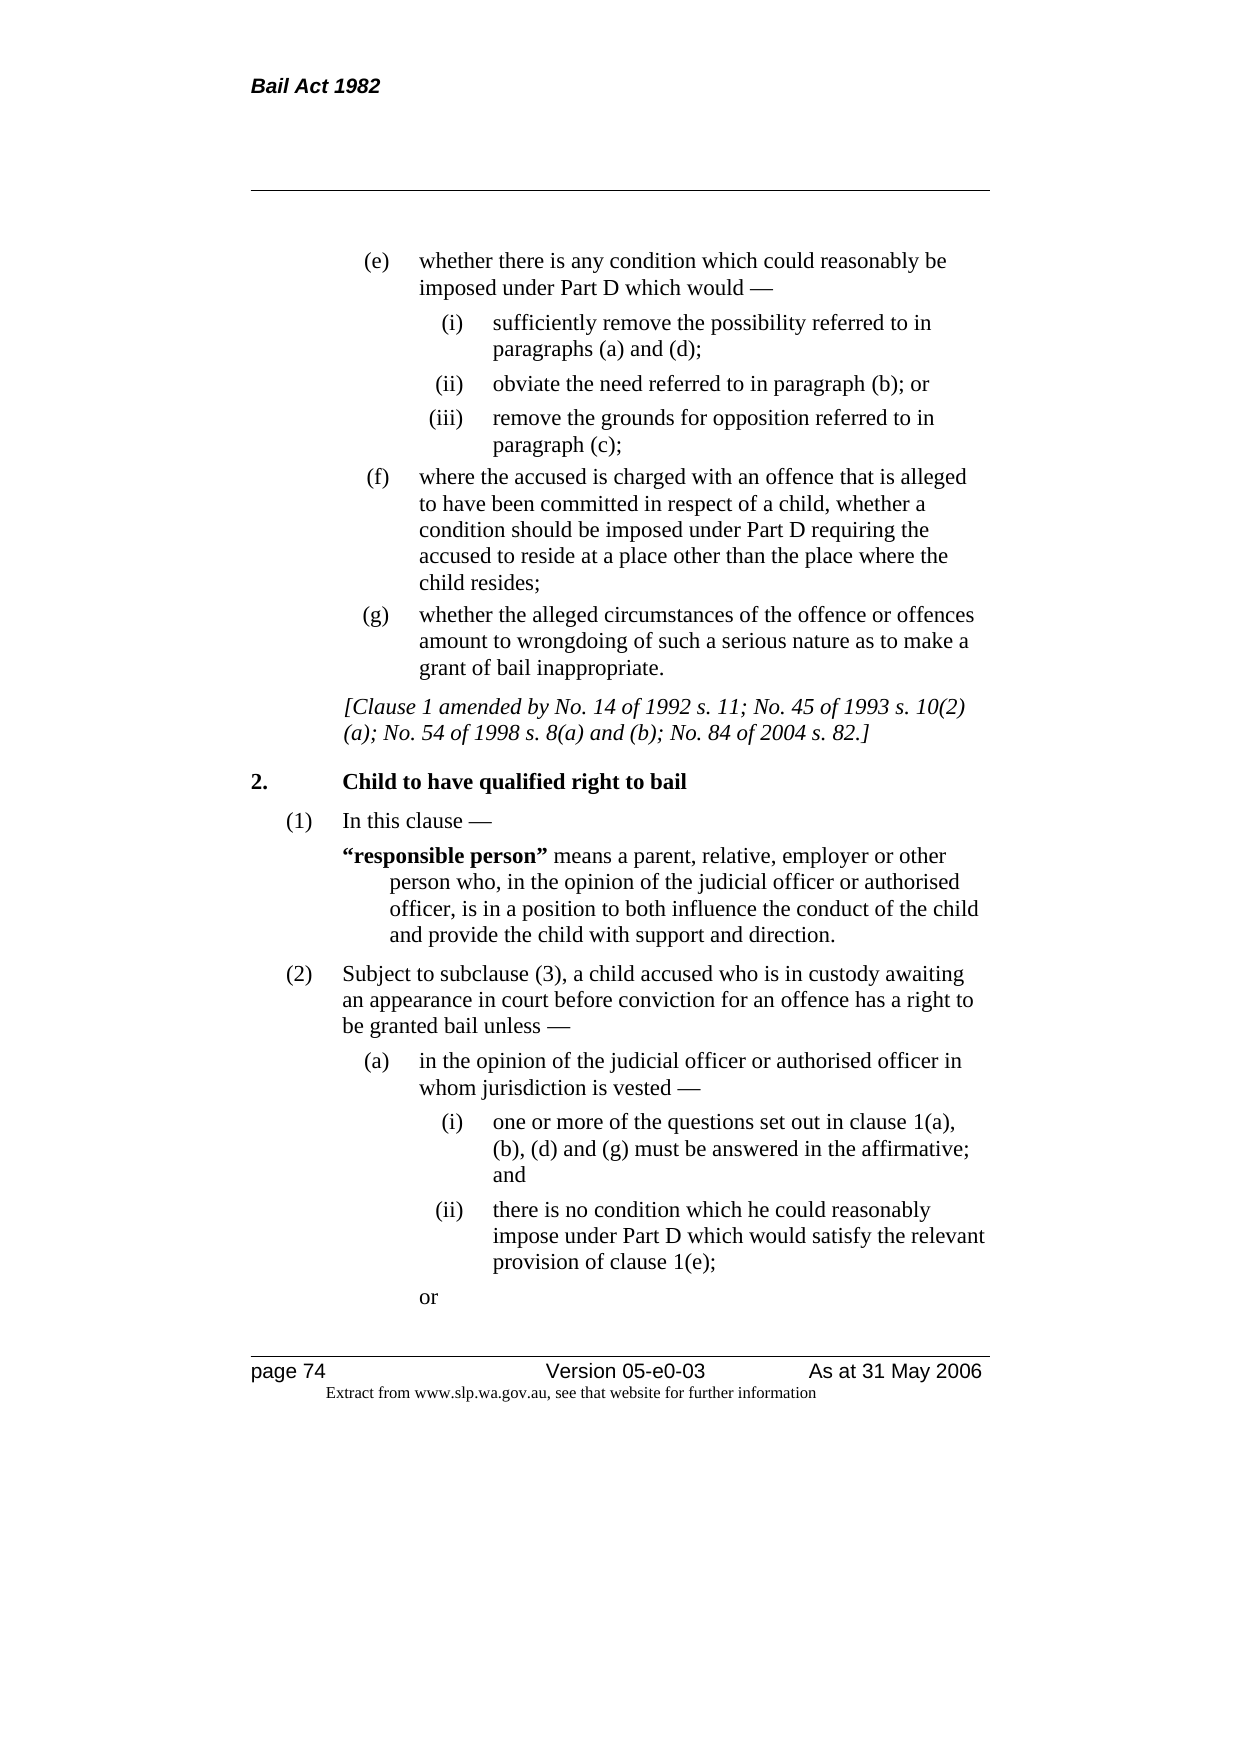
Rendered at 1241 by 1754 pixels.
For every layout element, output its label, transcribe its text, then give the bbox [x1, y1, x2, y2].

text or [251, 1283, 990, 1309]
text (2) Subject to subclause (3), a child accused who is in custody awaiting an appearance in court before conviction for an offence has a right to be granted bail unless — [251, 960, 990, 1039]
text (i) one or more of the questions set out in clause 1(a), (b), (d) and (g) must be answered in the affirmative; and [251, 1108, 990, 1187]
text (i) sufficiently remove the possibility referred to in paragraphs (a) and (d); [251, 308, 990, 361]
text (iii) remove the grounds for opposition referred to in paragraph (c); [251, 404, 990, 457]
text “responsible person” means a parent, relative, employer or other person who, in the opinion of the judicial officer or authorised officer, is in a position to both influence the conduct of the child and provide the child with support and direction. [251, 842, 990, 947]
text (g) whether the alleged circumstances of the offence or offences amount to wrongdoing of such a serious nature as to make a grant of bail inappropriate. [251, 601, 990, 680]
text (a) in the opinion of the judicial officer or authorised officer in whom jurisdiction is vested — [251, 1047, 990, 1100]
text [Clause 1 amended by No. 14 of 1992 s. 11; No. 45 of 1993 s. 10(2)(a); No. 54 of 1998 s. 8(a) and (b); No. 84 of 2004 s. 82.] [251, 693, 990, 746]
text (ii) there is no condition which he could reasonably impose under Part D which would satisfy the relevant provision of clause 1(e); [251, 1196, 990, 1275]
text (ii) obviate the need referred to in paragraph (b); or [251, 369, 990, 396]
text (e) whether there is any condition which could reasonably be imposed under Part D which would — [251, 247, 990, 300]
text (f) where the accused is charged with an offence that is alleged to have been committed in respect of a child, whether a condition should be imposed under Part D requiring the accused to reside at a place other than the place where the child resides; [251, 463, 990, 595]
text (1) In this clause — [251, 807, 990, 834]
subtitle 2. Child to have qualified right to bail [251, 768, 990, 795]
